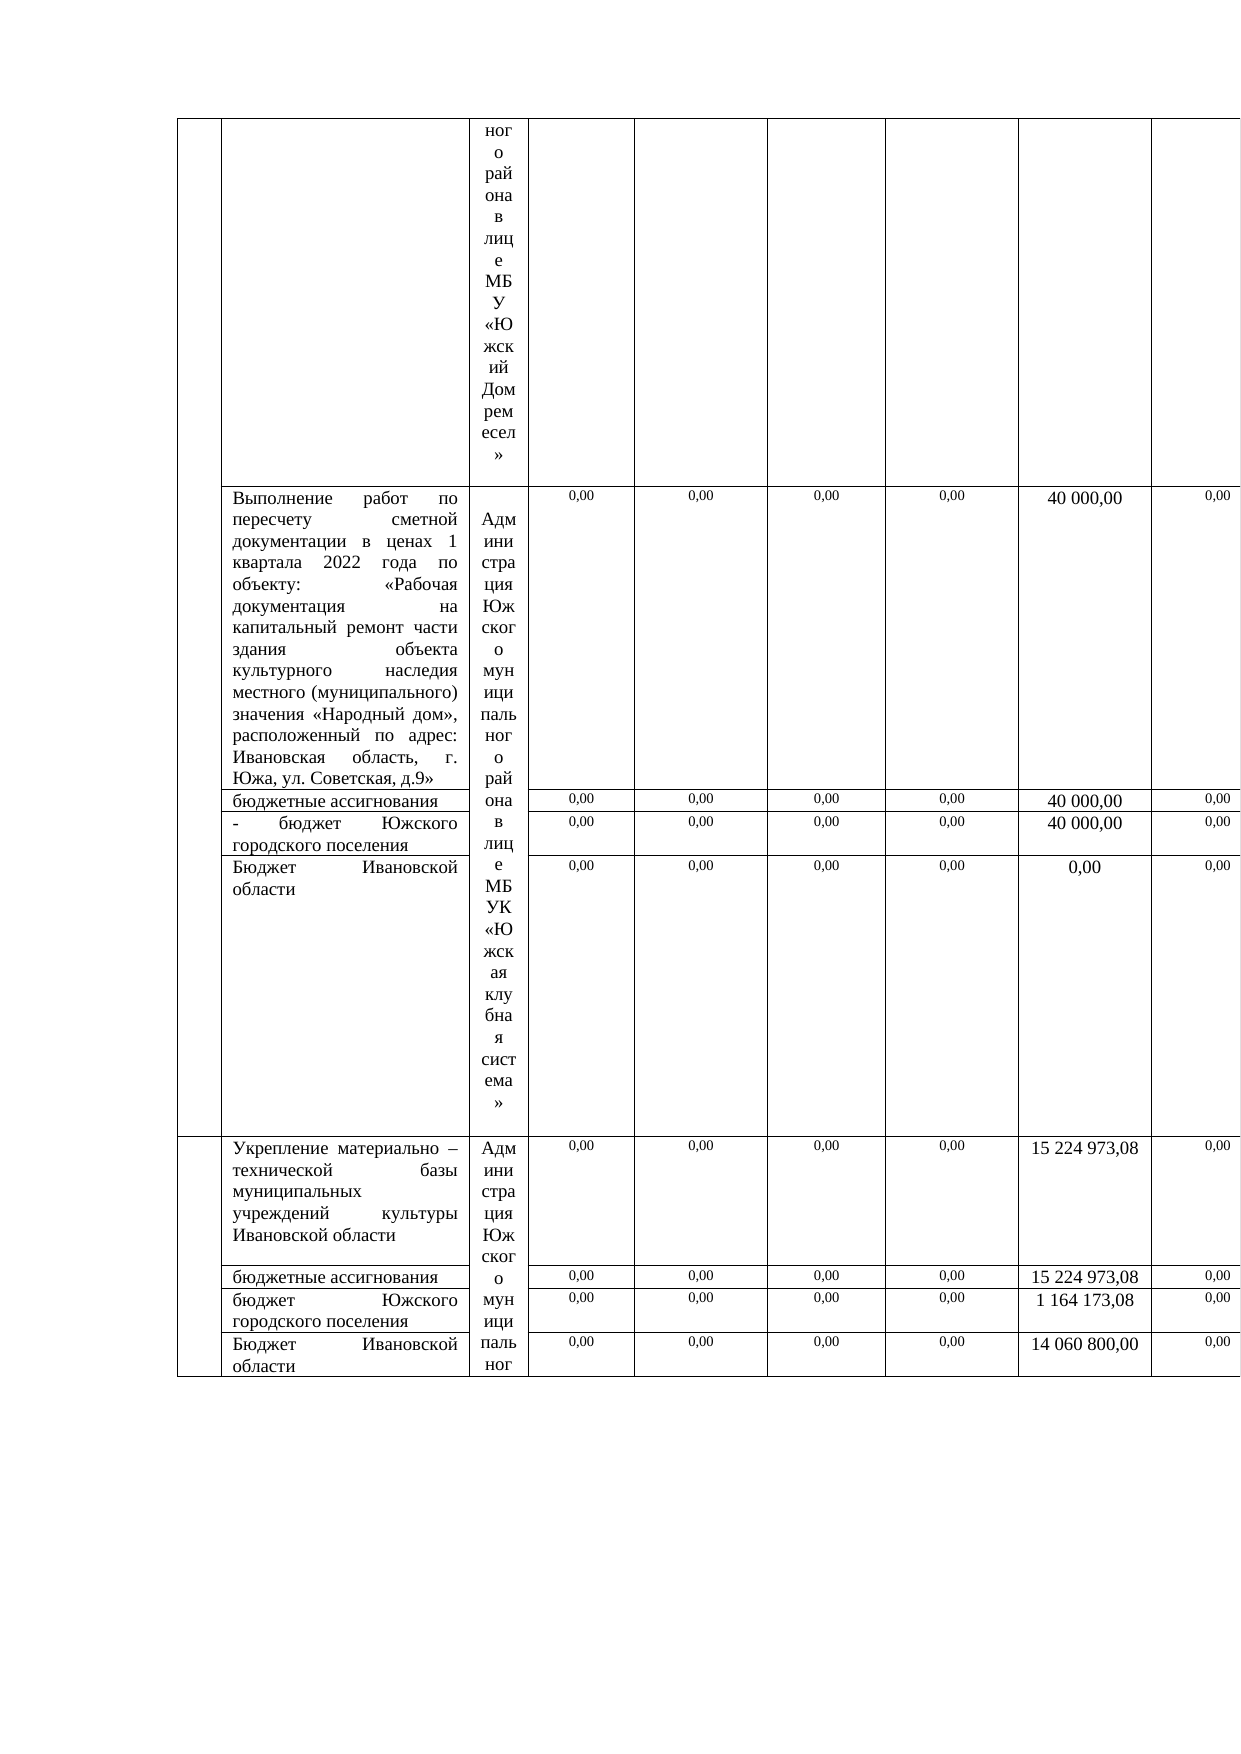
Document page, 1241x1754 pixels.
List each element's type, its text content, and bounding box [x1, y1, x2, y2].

table_cell 0,00 [886, 1266, 1018, 1288]
table_cell 0,00 [529, 790, 634, 811]
table_cell 0,00 [768, 1266, 885, 1288]
table_cell [635, 119, 767, 486]
table_cell Выполнение работ по пересчету сметной документации в ценах 1 квартала 2022 года по объекту: «Рабочая документация на капитальный ремонт части здания объекта культурного наследия местного (муниципального) значения «Народный дом», расположенный по адрес: Ивановская область, г. Южа, ул. Советская, д.9» [222, 487, 469, 789]
table_cell Бюджет Ивановской области [222, 856, 469, 1136]
table_cell 0,00 [886, 856, 1018, 1136]
table_cell 0,00 [886, 1289, 1018, 1332]
table_cell 1 164 173,08 [1019, 1289, 1151, 1332]
table_cell [222, 119, 469, 486]
table_cell 0,00 [886, 1137, 1018, 1265]
table_cell Укрепление материально – технической базы муниципальных учреждений культуры Ивановской области [222, 1137, 469, 1265]
table_cell 0,00 [635, 790, 767, 811]
table_cell 0,00 [886, 812, 1018, 855]
table_cell 0,00 [529, 1333, 634, 1376]
table_cell [1019, 119, 1151, 486]
table_cell 40 000,00 [1019, 790, 1151, 811]
table_cell 0,00 [768, 1333, 885, 1376]
table_cell 0,00 [768, 812, 885, 855]
table_cell 0,00 [529, 1266, 634, 1288]
table_cell бюджетные ассигнования [222, 1266, 469, 1288]
table_cell 0,00 [768, 1137, 885, 1265]
table_cell [768, 119, 885, 486]
table_cell 0,00 [886, 1333, 1018, 1376]
table_cell 0,00 [635, 1333, 767, 1376]
table_cell 40 000,00 [1019, 812, 1151, 855]
table_cell 0,00 [768, 856, 885, 1136]
table_cell [1152, 119, 1240, 486]
table_cell 0,00 [635, 1266, 767, 1288]
table_cell 0,00 [529, 1289, 634, 1332]
table_cell - бюджет Южского городского поселения [222, 812, 469, 855]
table_cell 0,00 [1152, 1333, 1240, 1376]
table_cell 0,00 [529, 856, 634, 1136]
table_cell 15 224 973,08 [1019, 1266, 1151, 1288]
table_cell 0,00 [1152, 812, 1240, 855]
table_cell 0,00 [529, 1137, 634, 1265]
table_cell Администрация Южского муниципального района в лице МБУК «Южская клубная система» [470, 487, 528, 1136]
table_cell 15 224 973,08 [1019, 1137, 1151, 1265]
table_cell 0,00 [768, 790, 885, 811]
table_cell 0,00 [768, 1289, 885, 1332]
table_cell 0,00 [1152, 790, 1240, 811]
table_cell 0,00 [886, 790, 1018, 811]
table_cell 0,00 [529, 812, 634, 855]
table_cell 0,00 [1152, 1266, 1240, 1288]
table_cell [529, 119, 634, 486]
table_cell 0,00 [529, 487, 634, 789]
table_cell [178, 1137, 221, 1376]
table_cell 0,00 [635, 1137, 767, 1265]
table_cell [886, 119, 1018, 486]
table_cell бюджет Южского городского поселения [222, 1289, 469, 1332]
table_cell 0,00 [635, 487, 767, 789]
table_cell 40 000,00 [1019, 487, 1151, 789]
table_cell бюджетные ассигнования [222, 790, 469, 811]
table_cell 0,00 [768, 487, 885, 789]
table_cell 0,00 [635, 1289, 767, 1332]
table_cell 0,00 [635, 856, 767, 1136]
table_cell Администрация Юж ског о муниципального района в лице МБУК «Южская клубная система» [470, 1137, 528, 1376]
table_cell 0,00 [635, 812, 767, 855]
table_cell Бюджет Ивановской области [222, 1333, 469, 1376]
table_cell 0,00 [1152, 856, 1240, 1136]
table_cell 0,00 [1152, 1289, 1240, 1332]
table_cell 0,00 [1019, 856, 1151, 1136]
table_cell 0,00 [886, 487, 1018, 789]
table_cell 0,00 [1152, 1137, 1240, 1265]
table_cell 14 060 800,00 [1019, 1333, 1151, 1376]
table_cell 0,00 [1152, 487, 1240, 789]
